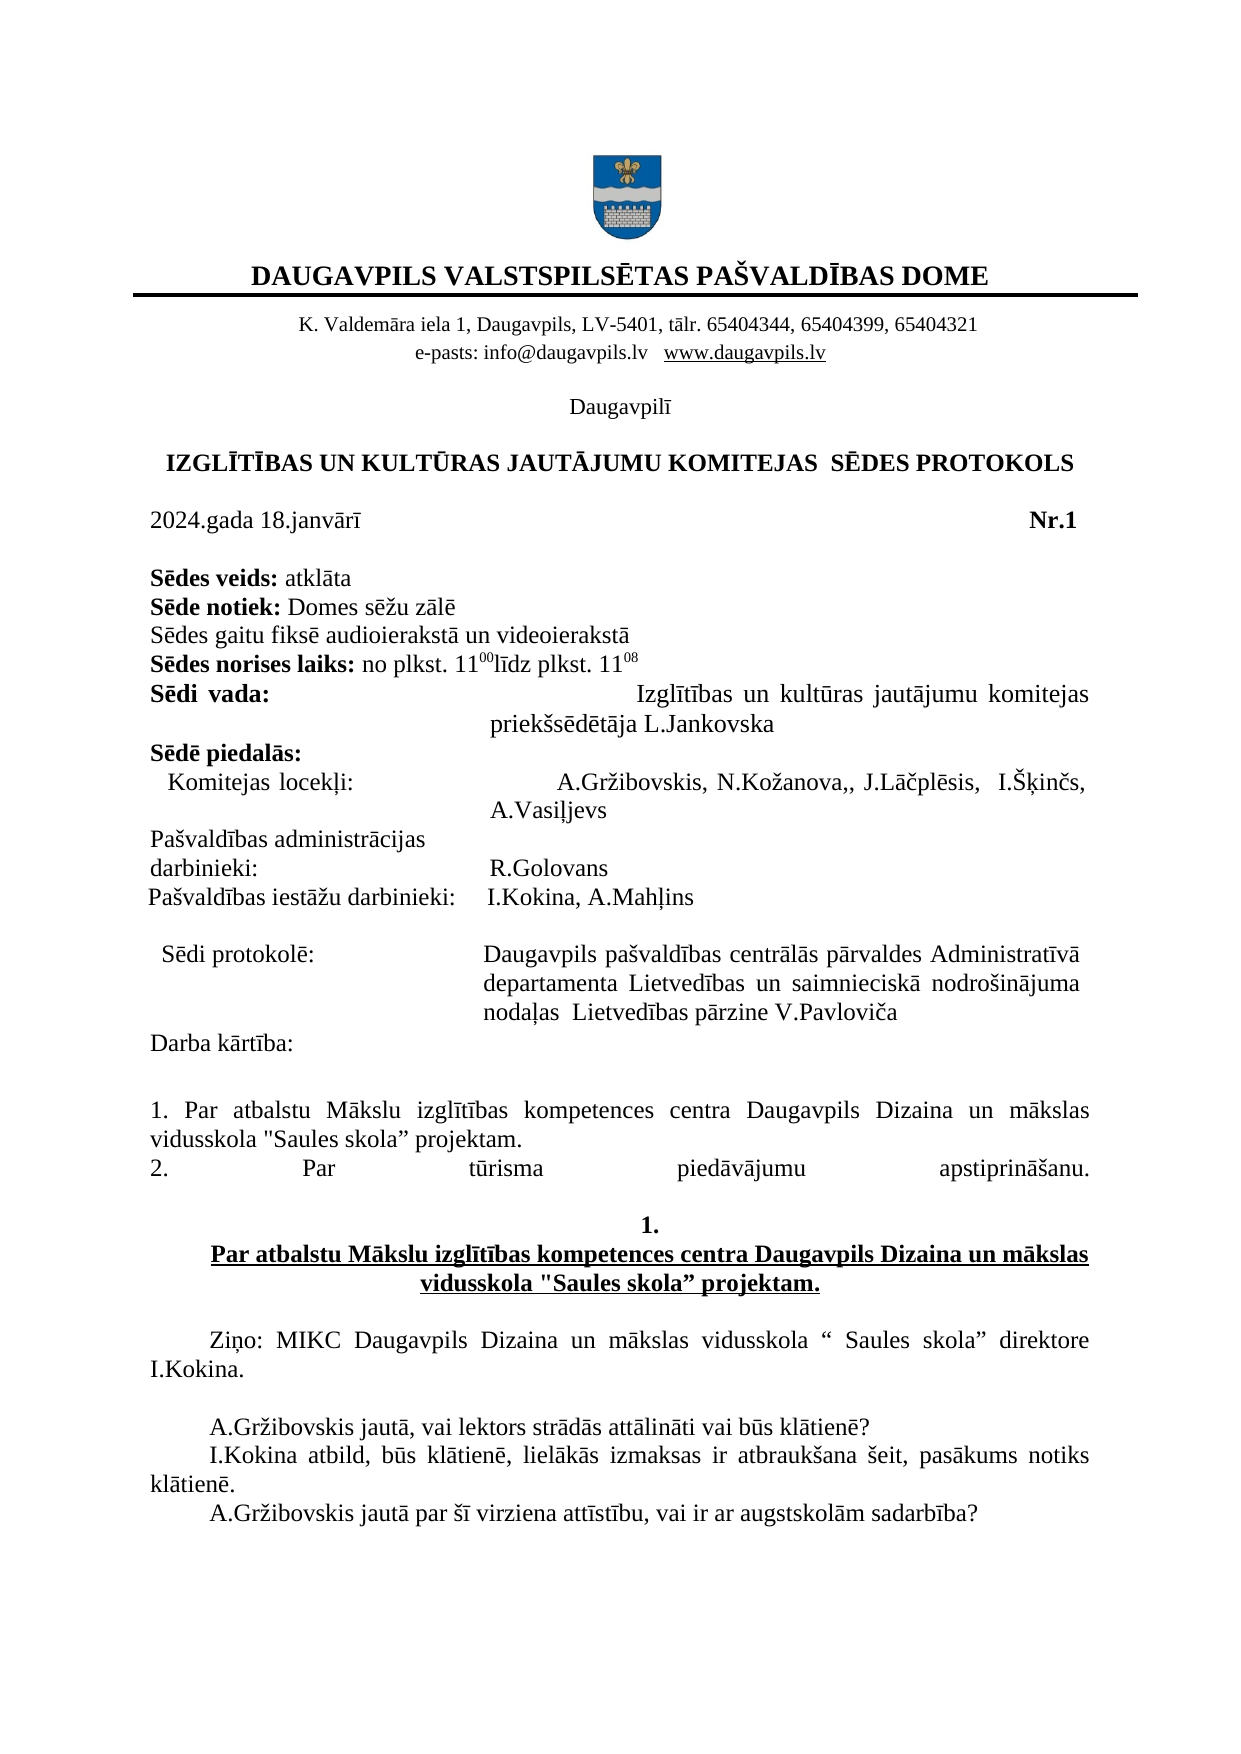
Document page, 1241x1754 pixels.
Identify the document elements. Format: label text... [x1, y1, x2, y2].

text 2024.gada 18.janvārī Nr.1 [150, 505, 1090, 534]
text Par atbalstu Mākslu izglītības kompetences centra Daugavpils Dizaina un mākslas vidusskola "Saules skola” projektam. [150, 1239, 1090, 1297]
text Komitejas locekļi: A.Gržibovskis, N.Kožanova,, J.Lāčplēsis, I.Šķinčs, A.Vasiļjevs [106, 767, 1090, 824]
text I.Kokina atbild, būs klātienē, lielākās izmaksas ir atbraukšana šeit, pasākums notiks klātienē. [150, 1441, 1090, 1498]
picture [587, 150, 667, 248]
text Sēdes norises laiks: no plkst. 1100līdz plkst. 1108 [150, 649, 1090, 678]
text A.Gržibovskis jautā par šī virziena attīstību, vai ir ar augstskolām sadarbība? [150, 1498, 1090, 1527]
text Pašvaldības administrācijas [150, 824, 1090, 853]
text Darba kārtība: [150, 1028, 1090, 1056]
text e-pasts: info@daugavpils.lv www.daugavpils.lv [150, 340, 1090, 364]
text Ziņo: MIKC Daugavpils Dizaina un mākslas vidusskola “ Saules skola” direktore I.Kokina. [150, 1326, 1090, 1383]
text 1. [150, 1211, 1090, 1239]
table_header Daugavpils pašvaldības centrālās pārvaldes Administratīvā departamenta Lietvedības un saimnieciskā nodrošinājuma nodaļas Lietvedības pārzine V.Pavloviča [472, 939, 1092, 1025]
text Pašvaldības iestāžu darbinieki: I.Kokina, A.Mahļins [135, 882, 1090, 910]
text darbinieki: R.Golovans [150, 853, 1090, 882]
text DAUGAVPILS VALSTSPILSĒTAS PAŠVALDĪBAS DOME [150, 259, 1090, 292]
text Sēdes gaitu fiksē audioierakstā un videoierakstā [150, 620, 1090, 649]
text Sēdē piedalās: [150, 738, 1090, 767]
text IZGLĪTĪBAS UN KULTŪRAS JAUTĀJUMU KOMITEJAS SĒDES PROTOKOLS [150, 448, 1090, 477]
text Sēdi vada: Izglītības un kultūras jautājumu komitejas priekšsēdētāja L.Jankovska [150, 678, 1090, 738]
text K. Valdemāra iela 1, Daugavpils, LV-5401, tālr. 65404344, 65404399, 65404321 [150, 312, 1126, 336]
text 2. Par tūrisma piedāvājumu apstiprināšanu. [150, 1153, 1090, 1211]
text 1. Par atbalstu Mākslu izglītības kompetences centra Daugavpils Dizaina un mākslas vidusskola "Saules skola” projektam. [150, 1096, 1090, 1153]
text Daugavpilī [150, 393, 1090, 419]
text Sēdes veids: atklāta [150, 563, 1090, 592]
text A.Gržibovskis jautā, vai lektors strādās attālināti vai būs klātienē? [150, 1412, 1090, 1441]
table_header Sēdi protokolē: [150, 939, 472, 1025]
text Sēde notiek: Domes sēžu zālē [150, 592, 1090, 620]
